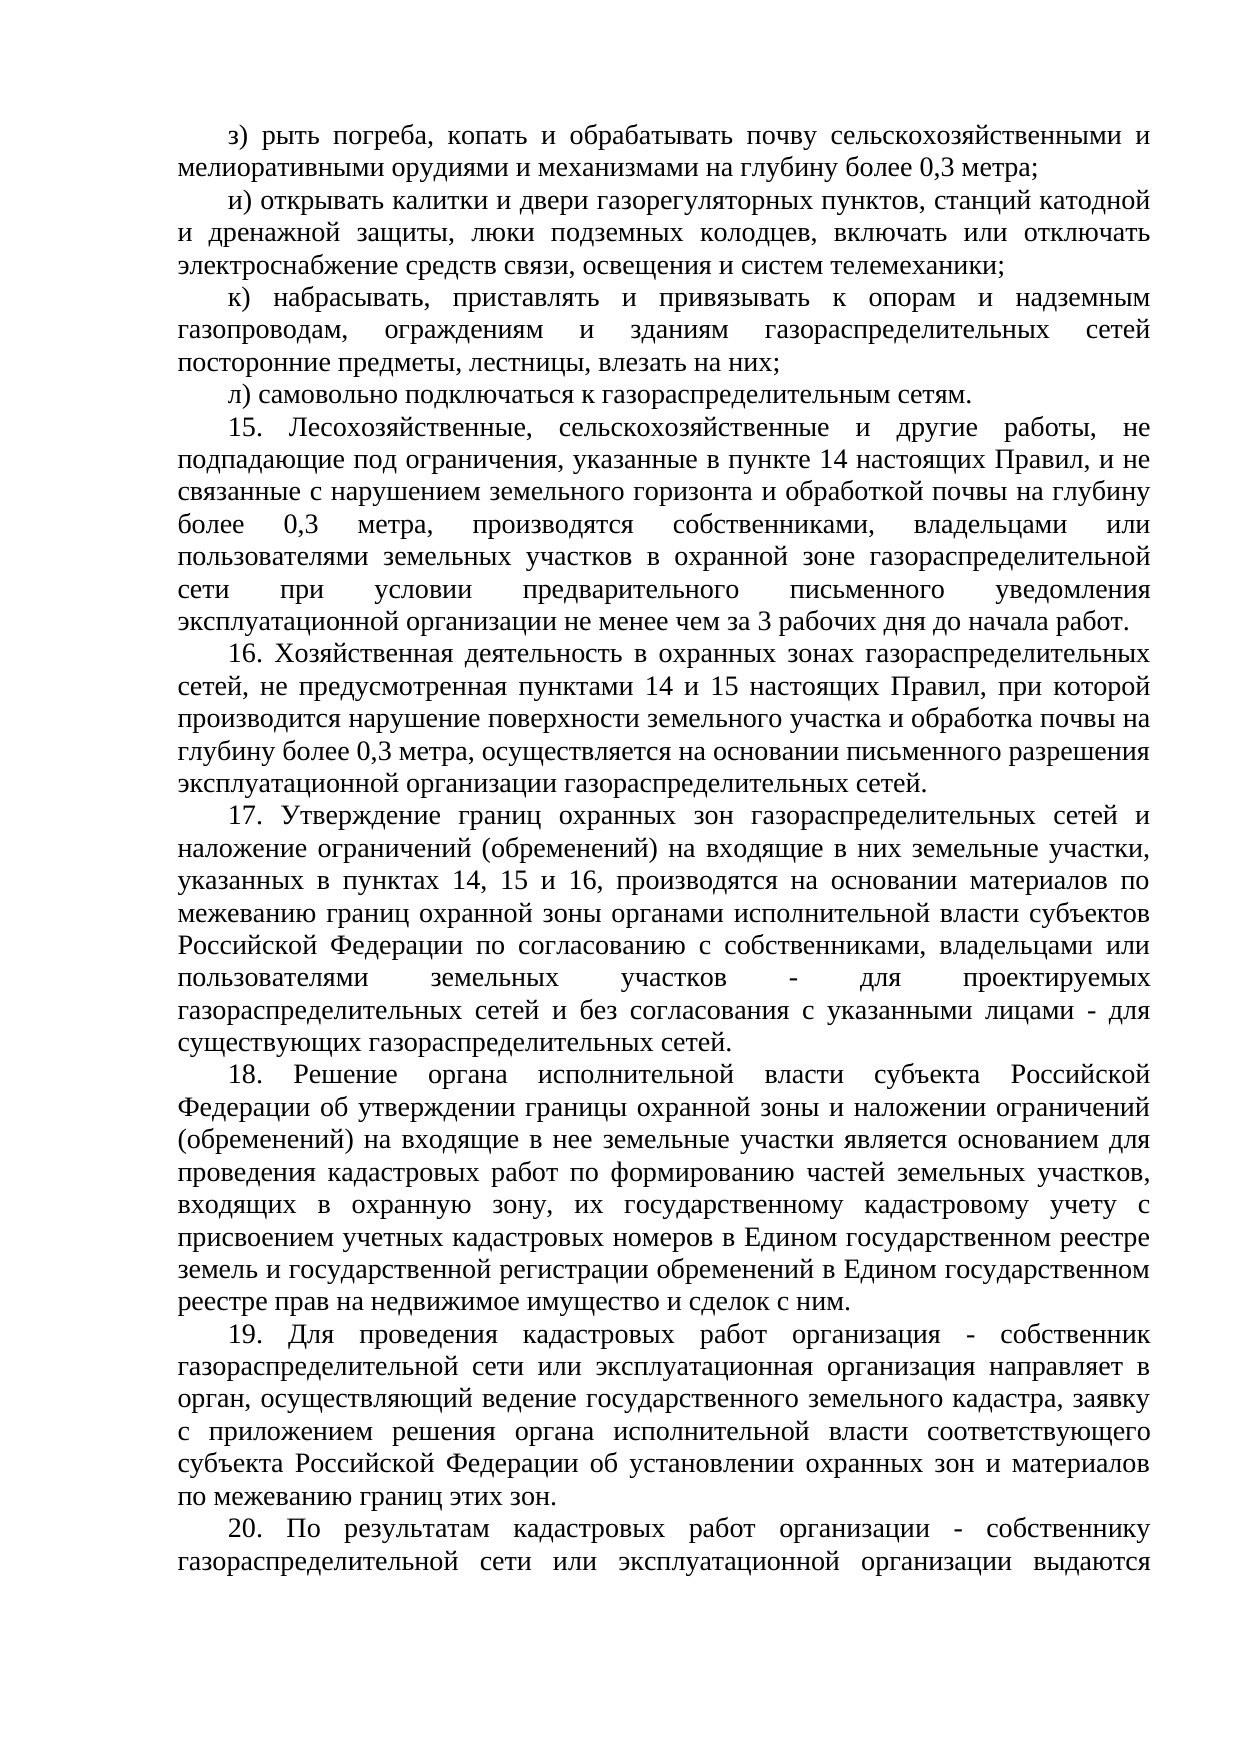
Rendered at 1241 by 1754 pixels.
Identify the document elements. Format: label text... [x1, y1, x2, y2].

text з) рыть погреба, копать и обрабатывать почву сельскохозяйственными и мелиоративными орудиями и механизмами на глубину более 0,3 метра; [177, 118, 1152, 183]
text 18. Решение органа исполнительной власти субъекта Российской Федерации об утверждении границы охранной зоны и наложении ограничений (обременений) на входящие в нее земельные участки является основанием для проведения кадастровых работ по формированию частей земельных участков, входящих в охранную зону, их государственному кадастровому учету с присвоением учетных кадастровых номеров в Едином государственном реестре земель и государственной регистрации обременений в Едином государственном реестре прав на недвижимое имущество и сделок с ним. [177, 1058, 1152, 1317]
text 16. Хозяйственная деятельность в охранных зонах газораспределительных сетей, не предусмотренная пунктами 14 и 15 настоящих Правил, при которой производится нарушение поверхности земельного участка и обработка почвы на глубину более 0,3 метра, осуществляется на основании письменного разрешения эксплуатационной организации газораспределительных сетей. [177, 636, 1152, 798]
text 17. Утверждение границ охранных зон газораспределительных сетей и наложение ограничений (обременений) на входящие в них земельные участки, указанных в пунктах 14, 15 и 16, производятся на основании материалов по межеванию границ охранной зоны органами исполнительной власти субъектов Российской Федерации по согласованию с собственниками, владельцами или пользователями земельных участков - для проектируемых газораспределительных сетей и без согласования с указанными лицами - для существующих газораспределительных сетей. [177, 798, 1152, 1058]
text 19. Для проведения кадастровых работ организация - собственник газораспределительной сети или эксплуатационная организация направляет в орган, осуществляющий ведение государственного земельного кадастра, заявку с приложением решения органа исполнительной власти соответствующего субъекта Российской Федерации об установлении охранных зон и материалов по межеванию границ этих зон. [177, 1317, 1152, 1511]
text и) открывать калитки и двери газорегуляторных пунктов, станций катодной и дренажной защиты, люки подземных колодцев, включать или отключать электроснабжение средств связи, освещения и систем телемеханики; [177, 183, 1152, 280]
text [177, 1511, 1152, 1576]
text 15. Лесохозяйственные, сельскохозяйственные и другие работы, не подпадающие под ограничения, указанные в пункте 14 настоящих Правил, и не связанные с нарушением земельного горизонта и обработкой почвы на глубину более 0,3 метра, производятся собственниками, владельцами или пользователями земельных участков в охранной зоне газораспределительной сети при условии предварительного письменного уведомления эксплуатационной организации не менее чем за 3 рабочих дня до начала работ. [177, 410, 1152, 636]
text л) самовольно подключаться к газораспределительным сетям. [177, 377, 1152, 410]
text к) набрасывать, приставлять и привязывать к опорам и надземным газопроводам, ограждениям и зданиям газораспределительных сетей посторонние предметы, лестницы, влезать на них; [177, 280, 1152, 377]
